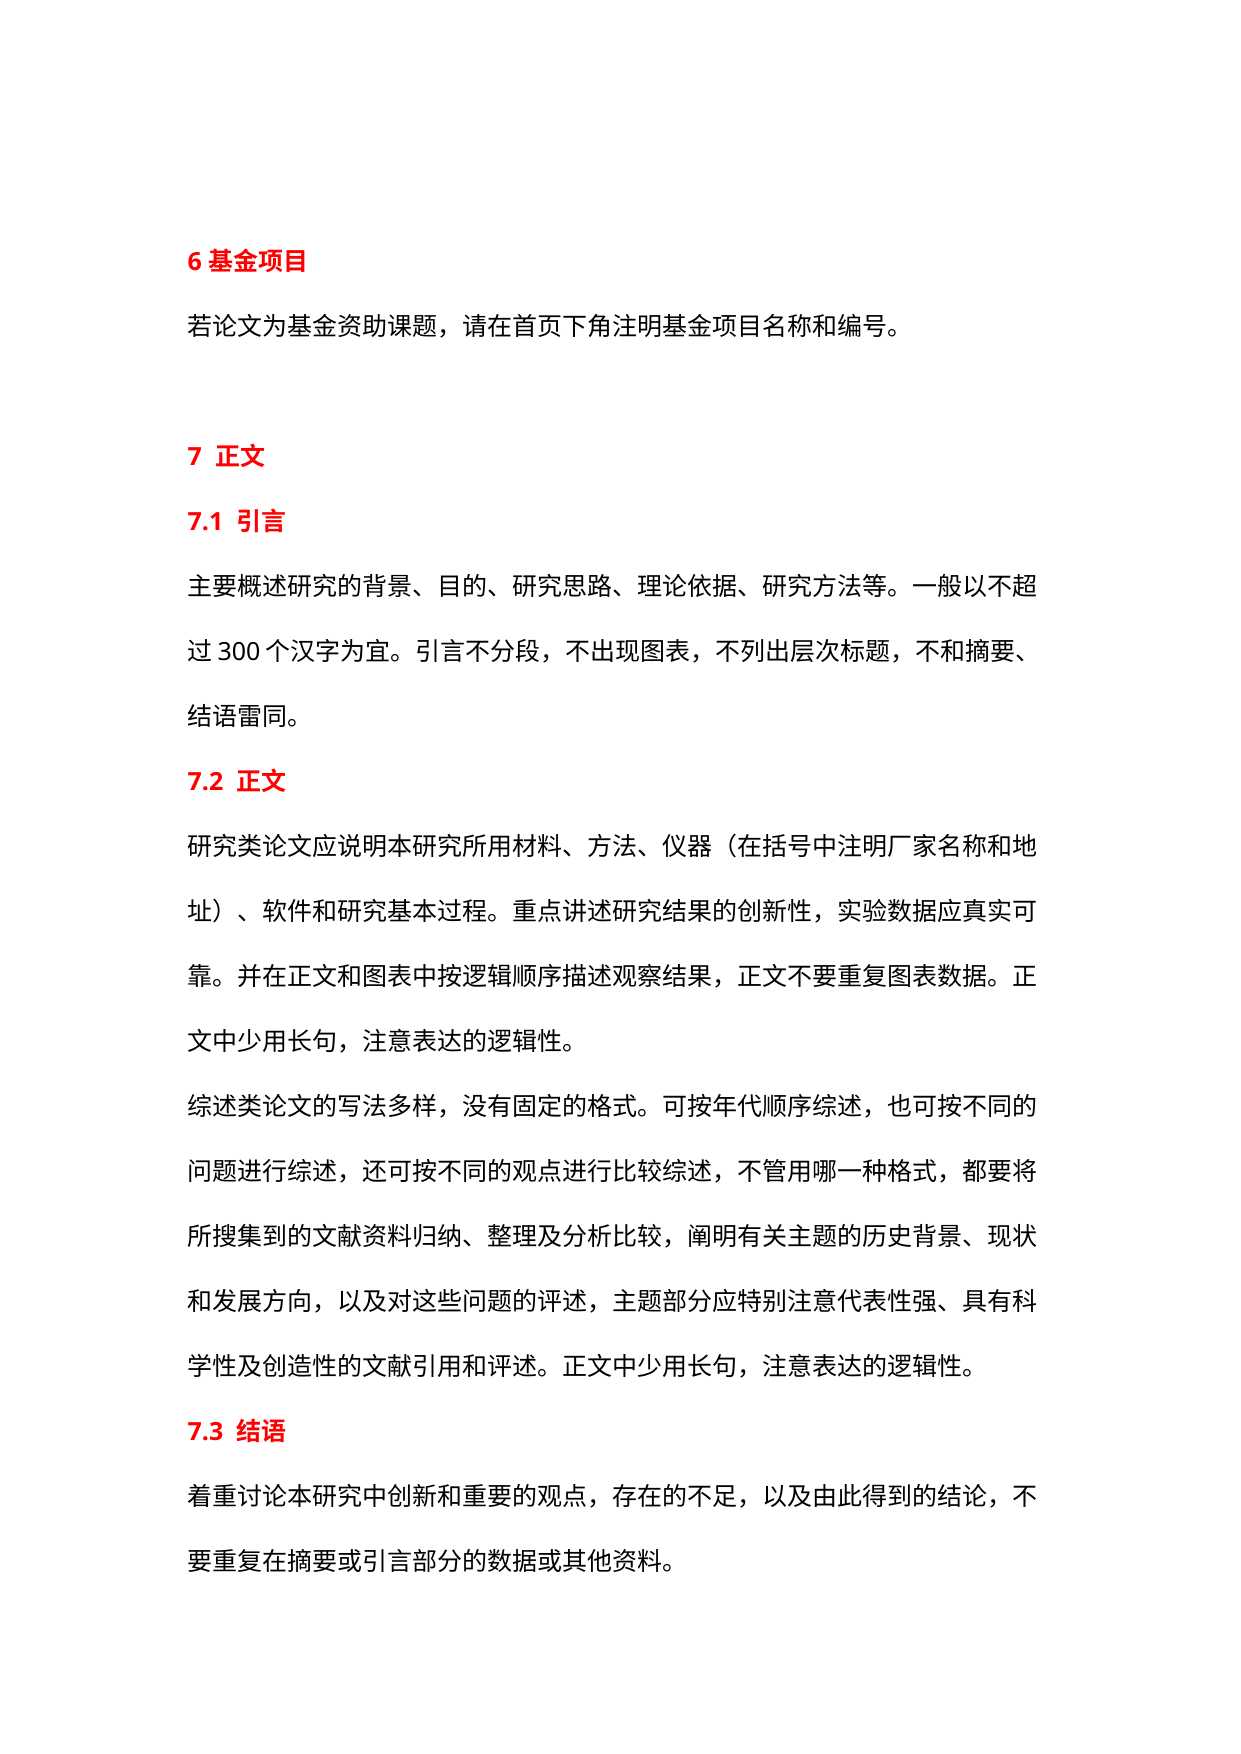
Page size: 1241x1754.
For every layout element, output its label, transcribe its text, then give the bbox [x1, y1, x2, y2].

text 研究类论文应说明本研究所用材料、方法、仪器（在括号中注明厂家名称和地址）、软件和研究基本过程。重点讲述研究结果的创新性，实验数据应真实可靠。并在正文和图表中按逻辑顺序描述观察结果，正文不要重复图表数据。正文中少用长句，注意表达的逻辑性。 [187, 812, 1053, 1072]
text 7 正文 [187, 422, 1053, 487]
text 6 基金项目 [187, 227, 1053, 292]
text 综述类论文的写法多样，没有固定的格式。可按年代顺序综述，也可按不同的问题进行综述，还可按不同的观点进行比较综述，不管用哪一种格式，都要将所搜集到的文献资料归纳、整理及分析比较，阐明有关主题的历史背景、现状和发展方向，以及对这些问题的评述，主题部分应特别注意代表性强、具有科学性及创造性的文献引用和评述。正文中少用长句，注意表达的逻辑性。 [187, 1072, 1053, 1397]
text 7.3 结语 [187, 1397, 1053, 1462]
text 着重讨论本研究中创新和重要的观点，存在的不足，以及由此得到的结论，不要重复在摘要或引言部分的数据或其他资料。 [187, 1462, 1053, 1592]
text 7.1 引言 [187, 487, 1053, 552]
text 7.2 正文 [187, 747, 1053, 812]
text 若论文为基金资助课题，请在首页下角注明基金项目名称和编号。 [187, 292, 1053, 357]
text 主要概述研究的背景、目的、研究思路、理论依据、研究方法等。一般以不超过300个汉字为宜。引言不分段，不出现图表，不列出层次标题，不和摘要、结语雷同。 [187, 552, 1053, 747]
